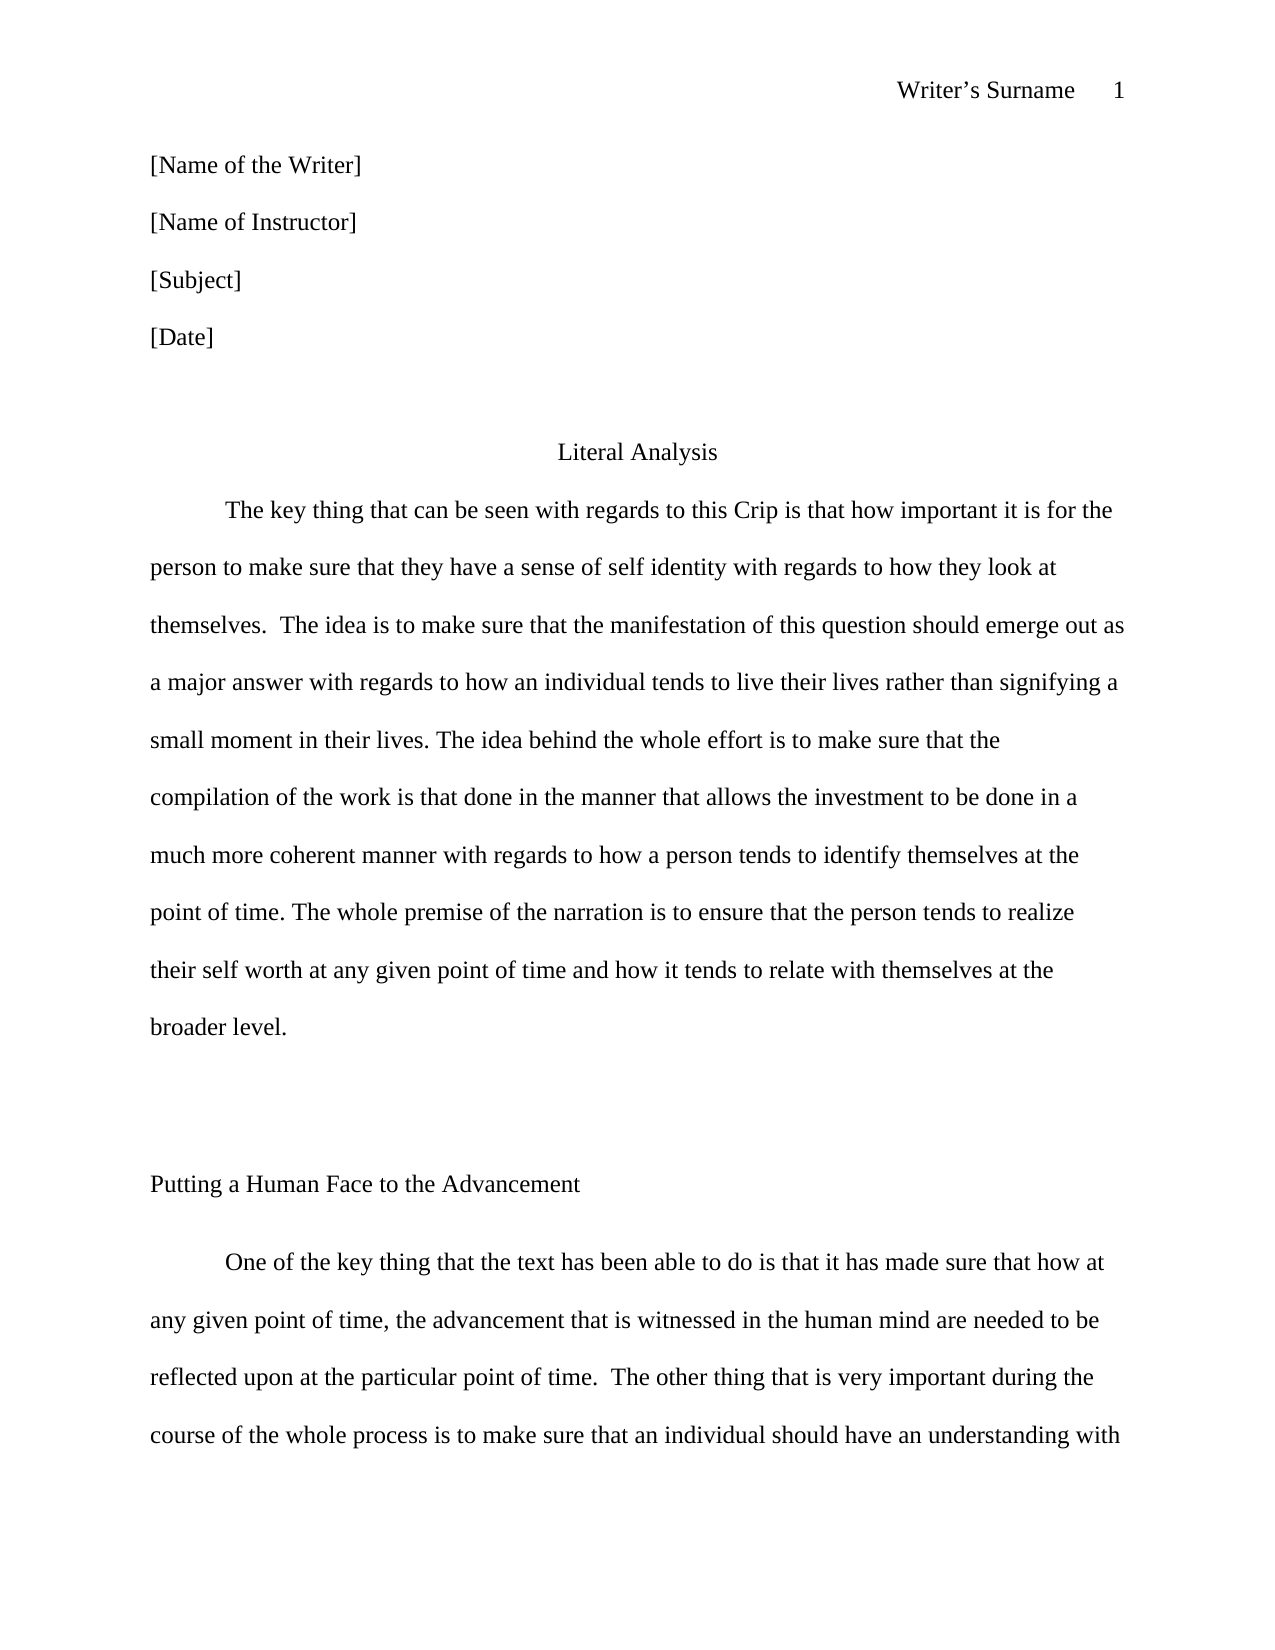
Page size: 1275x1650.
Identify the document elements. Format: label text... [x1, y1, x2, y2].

text Putting a Human Face to the Advancement [150, 1169, 1125, 1198]
text [Subject] [150, 265, 1125, 294]
text [Name of Instructor] [150, 207, 1125, 236]
text The key thing that can be seen with regards to this Crip is that how important it is for the person to make sure that they have a sense of self identity with regards to how they look at themselves. The idea is to make sure that the manifestation of this question should emerge out as a major answer with regards to how an individual tends to live their lives rather than signifying a small moment in their lives. The idea behind the whole effort is to make sure that the compilation of the work is that done in the manner that allows the investment to be done in a much more coherent manner with regards to how a person tends to identify themselves at the point of time. The whole premise of the narration is to ensure that the person tends to realize their self worth at any given point of time and how it tends to relate with themselves at the broader level. [150, 495, 1125, 1041]
text [Name of the Writer] [150, 150, 1125, 179]
text Literal Analysis [150, 437, 1125, 466]
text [150, 1247, 1125, 1449]
text [Date] [150, 322, 1125, 351]
